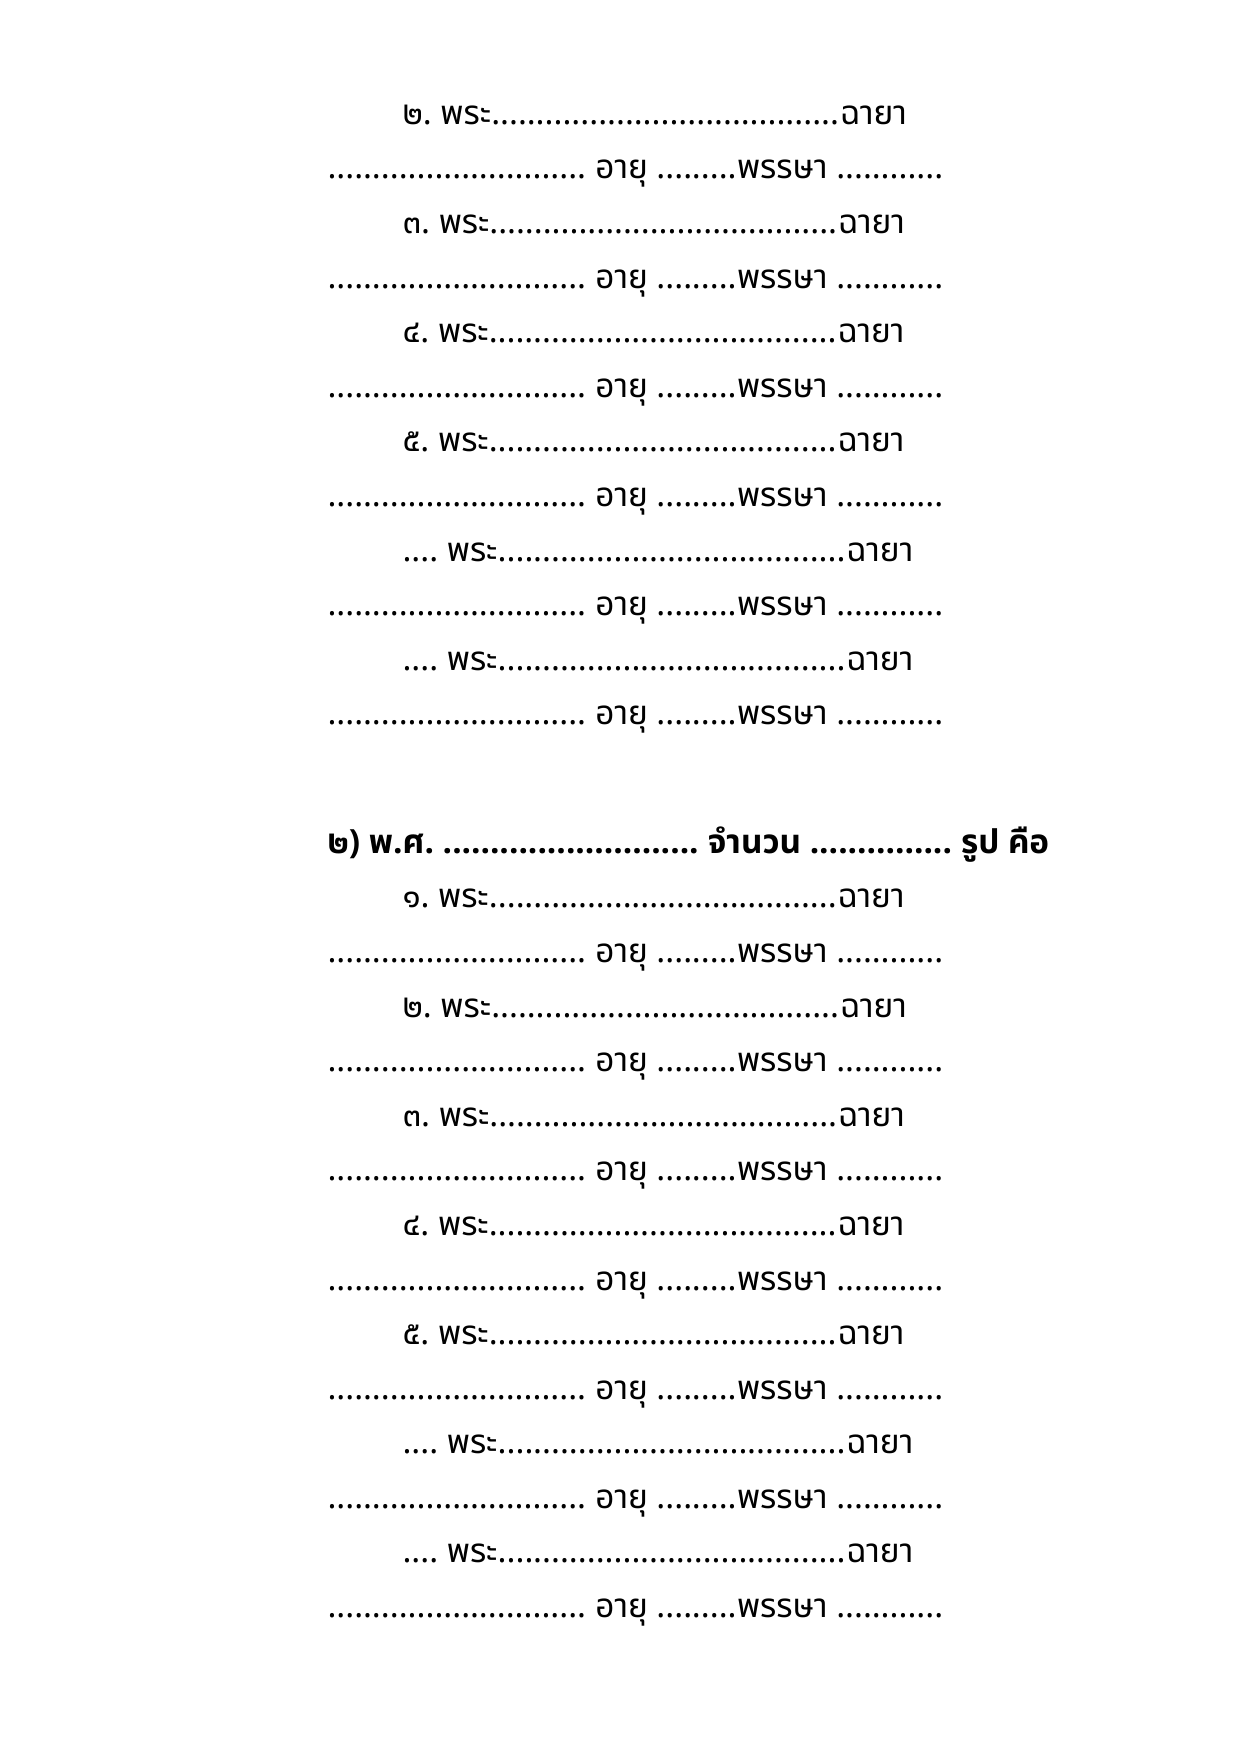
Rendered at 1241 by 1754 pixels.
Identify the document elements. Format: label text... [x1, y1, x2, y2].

text ๒. พระ.......................................ฉายา ............................. อายุ .........พรรษา ............ [327, 89, 1122, 194]
text ๑. พระ.......................................ฉายา ............................. อายุ .........พรรษา ............ [327, 872, 1122, 977]
text ๓. พระ.......................................ฉายา ............................. อายุ .........พรรษา ............ [327, 198, 1122, 303]
text ๔. พระ.......................................ฉายา ............................. อายุ .........พรรษา ............ [327, 1200, 1122, 1305]
text .... พระ.......................................ฉายา ............................. อายุ .........พรรษา ............ [327, 1527, 1122, 1632]
text .... พระ.......................................ฉายา ............................. อายุ .........พรรษา ............ [327, 1418, 1122, 1523]
text ๕. พระ.......................................ฉายา ............................. อายุ .........พรรษา ............ [327, 1309, 1122, 1414]
text .... พระ.......................................ฉายา ............................. อายุ .........พรรษา ............ [327, 634, 1122, 740]
text ๓. พระ.......................................ฉายา ............................. อายุ .........พรรษา ............ [327, 1091, 1122, 1196]
text .... พระ.......................................ฉายา ............................. อายุ .........พรรษา ............ [327, 525, 1122, 631]
text ๒. พระ.......................................ฉายา ............................. อายุ .........พรรษา ............ [327, 981, 1122, 1087]
text ๔. พระ.......................................ฉายา ............................. อายุ .........พรรษา ............ [327, 307, 1122, 412]
text ๒) พ.ศ. ........................... จำนวน ............... รูป คือ [252, 818, 1122, 868]
text ๕. พระ.......................................ฉายา ............................. อายุ .........พรรษา ............ [327, 416, 1122, 521]
